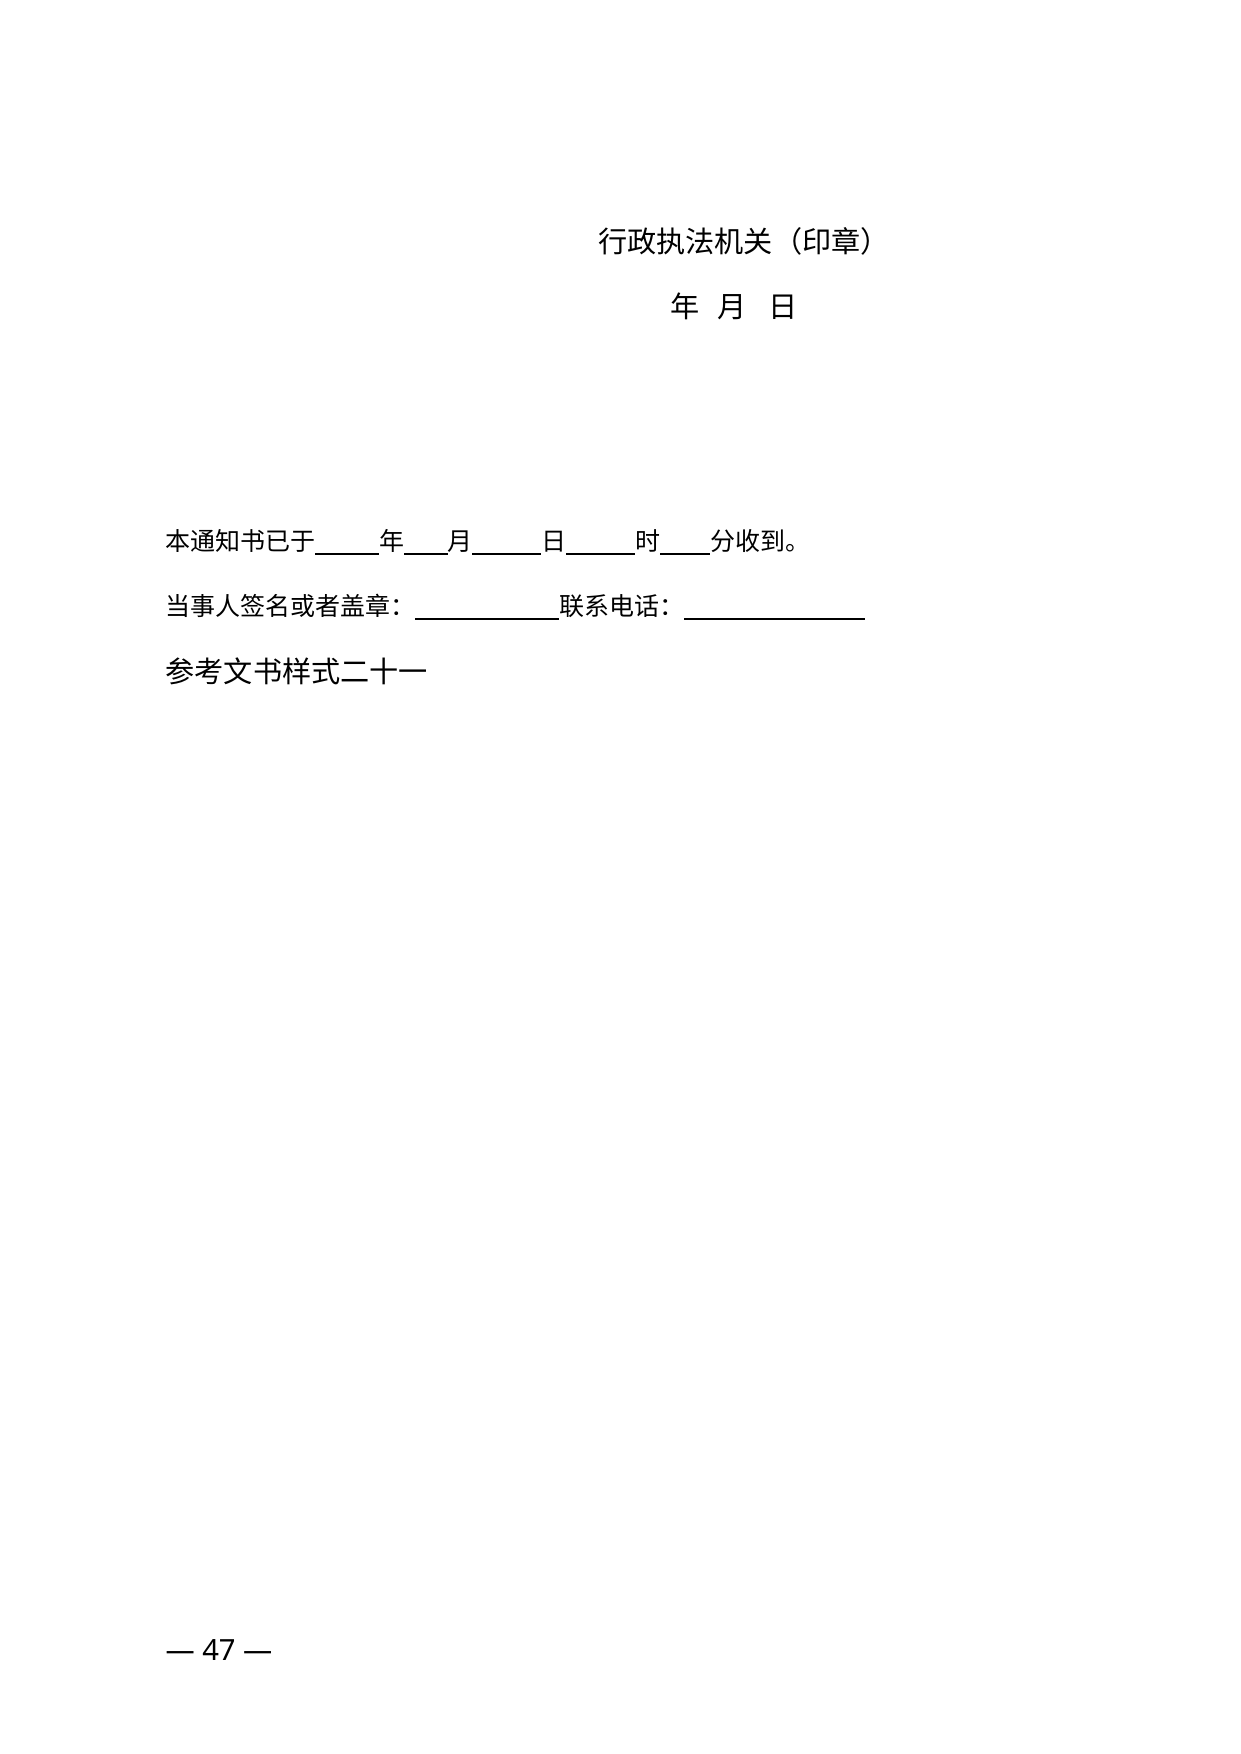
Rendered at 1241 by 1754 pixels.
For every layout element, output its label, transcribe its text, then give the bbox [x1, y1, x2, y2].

text 当事人签名或者盖章： 联系电话： [165, 572, 1087, 637]
text 年 月 日 [165, 273, 999, 338]
text 行政执法机关（印章） [165, 208, 1087, 273]
text 本通知书已于 年 月 日 时 分收到。 [165, 507, 1087, 572]
text 参考文书样式二十一 [165, 637, 1087, 702]
